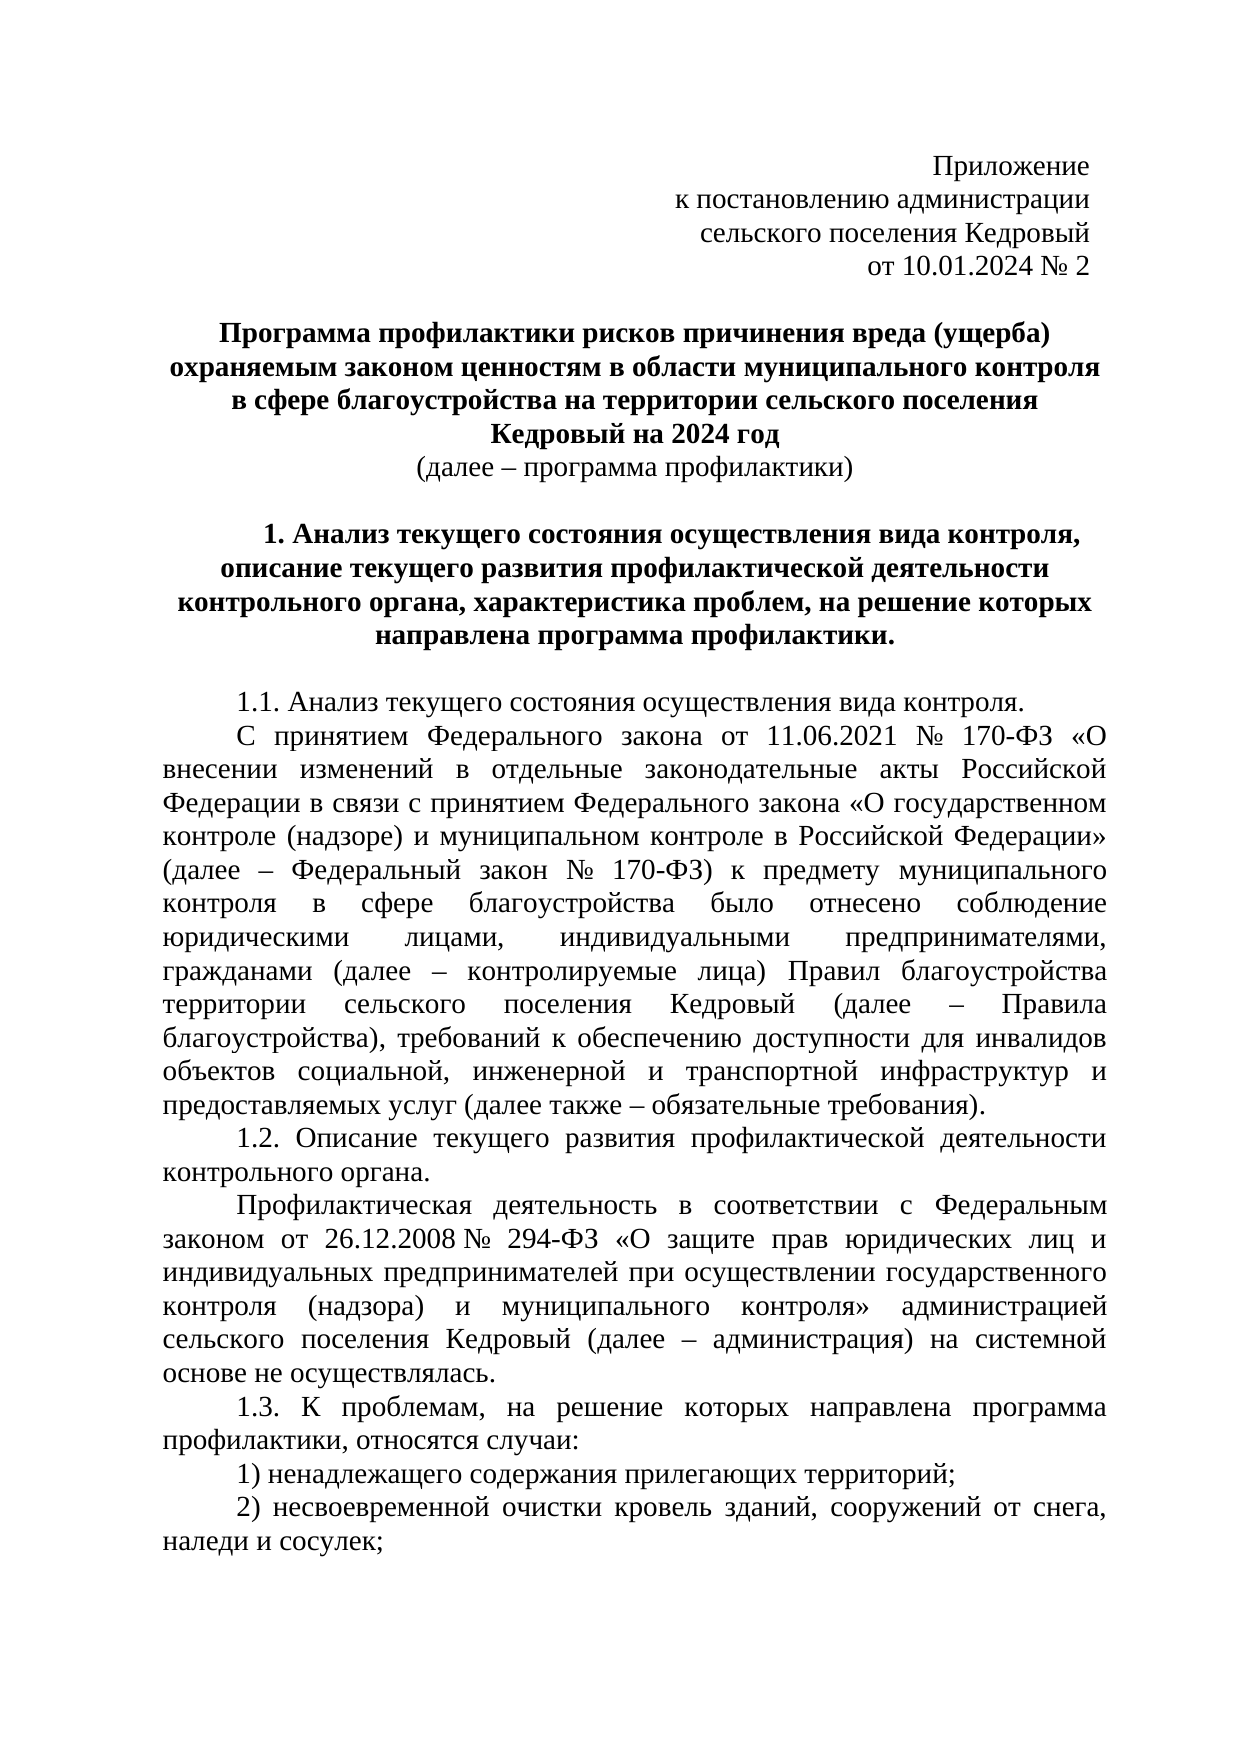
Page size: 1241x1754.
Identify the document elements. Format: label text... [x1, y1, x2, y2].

text Программа профилактики рисков причинения вреда (ущерба) охраняемым законом ценностям в области муниципального контроля в сфере благоустройства на территории сельского поселения Кедровый на 2024 год [162, 315, 1107, 449]
text 1) ненадлежащего содержания прилегающих территорий; [162, 1456, 1107, 1489]
text 1.2. Описание текущего развития профилактической деятельности контрольного органа. [162, 1120, 1107, 1187]
text сельского поселения Кедровый [162, 215, 1090, 248]
text Профилактическая деятельность в соответствии с Федеральным законом от 26.12.2008 № 294-ФЗ «О защите прав юридических лиц и индивидуальных предпринимателей при осуществлении государственного контроля (надзора) и муниципального контроля» администрацией сельского поселения Кедровый (далее – администрация) на системной основе не осуществлялась. [162, 1187, 1107, 1389]
text от 10.01.2024 № 2 [162, 248, 1090, 282]
text 2) несвоевременной очистки кровель зданий, сооружений от снега, наледи и сосулек; [162, 1489, 1107, 1556]
text С принятием Федерального закона от 11.06.2021 № 170-ФЗ «О внесении изменений в отдельные законодательные акты Российской Федерации в связи с принятием Федерального закона «О государственном контроле (надзоре) и муниципальном контроле в Российской Федерации» (далее – Федеральный закон № 170-ФЗ) к предмету муниципального контроля в сфере благоустройства было отнесено соблюдение юридическими лицами, индивидуальными предпринимателями, гражданами (далее – контролируемые лица) Правил благоустройства территории сельского поселения Кедровый (далее – Правила благоустройства), требований к обеспечению доступности для инвалидов объектов социальной, инженерной и транспортной инфраструктур и предоставляемых услуг (далее также – обязательные требования). [162, 718, 1107, 1120]
text 1.3. К проблемам, на решение которых направлена программа профилактики, относятся случаи: [162, 1389, 1107, 1456]
text к постановлению администрации [162, 181, 1090, 215]
text (далее – программа профилактики) [162, 449, 1107, 483]
text Приложение [162, 148, 1090, 181]
text 1. Анализ текущего состояния осуществления вида контроля, описание текущего развития профилактической деятельности контрольного органа, характеристика проблем, на решение которых направлена программа профилактики. [162, 517, 1107, 651]
text 1.1. Анализ текущего состояния осуществления вида контроля. [162, 684, 1107, 718]
